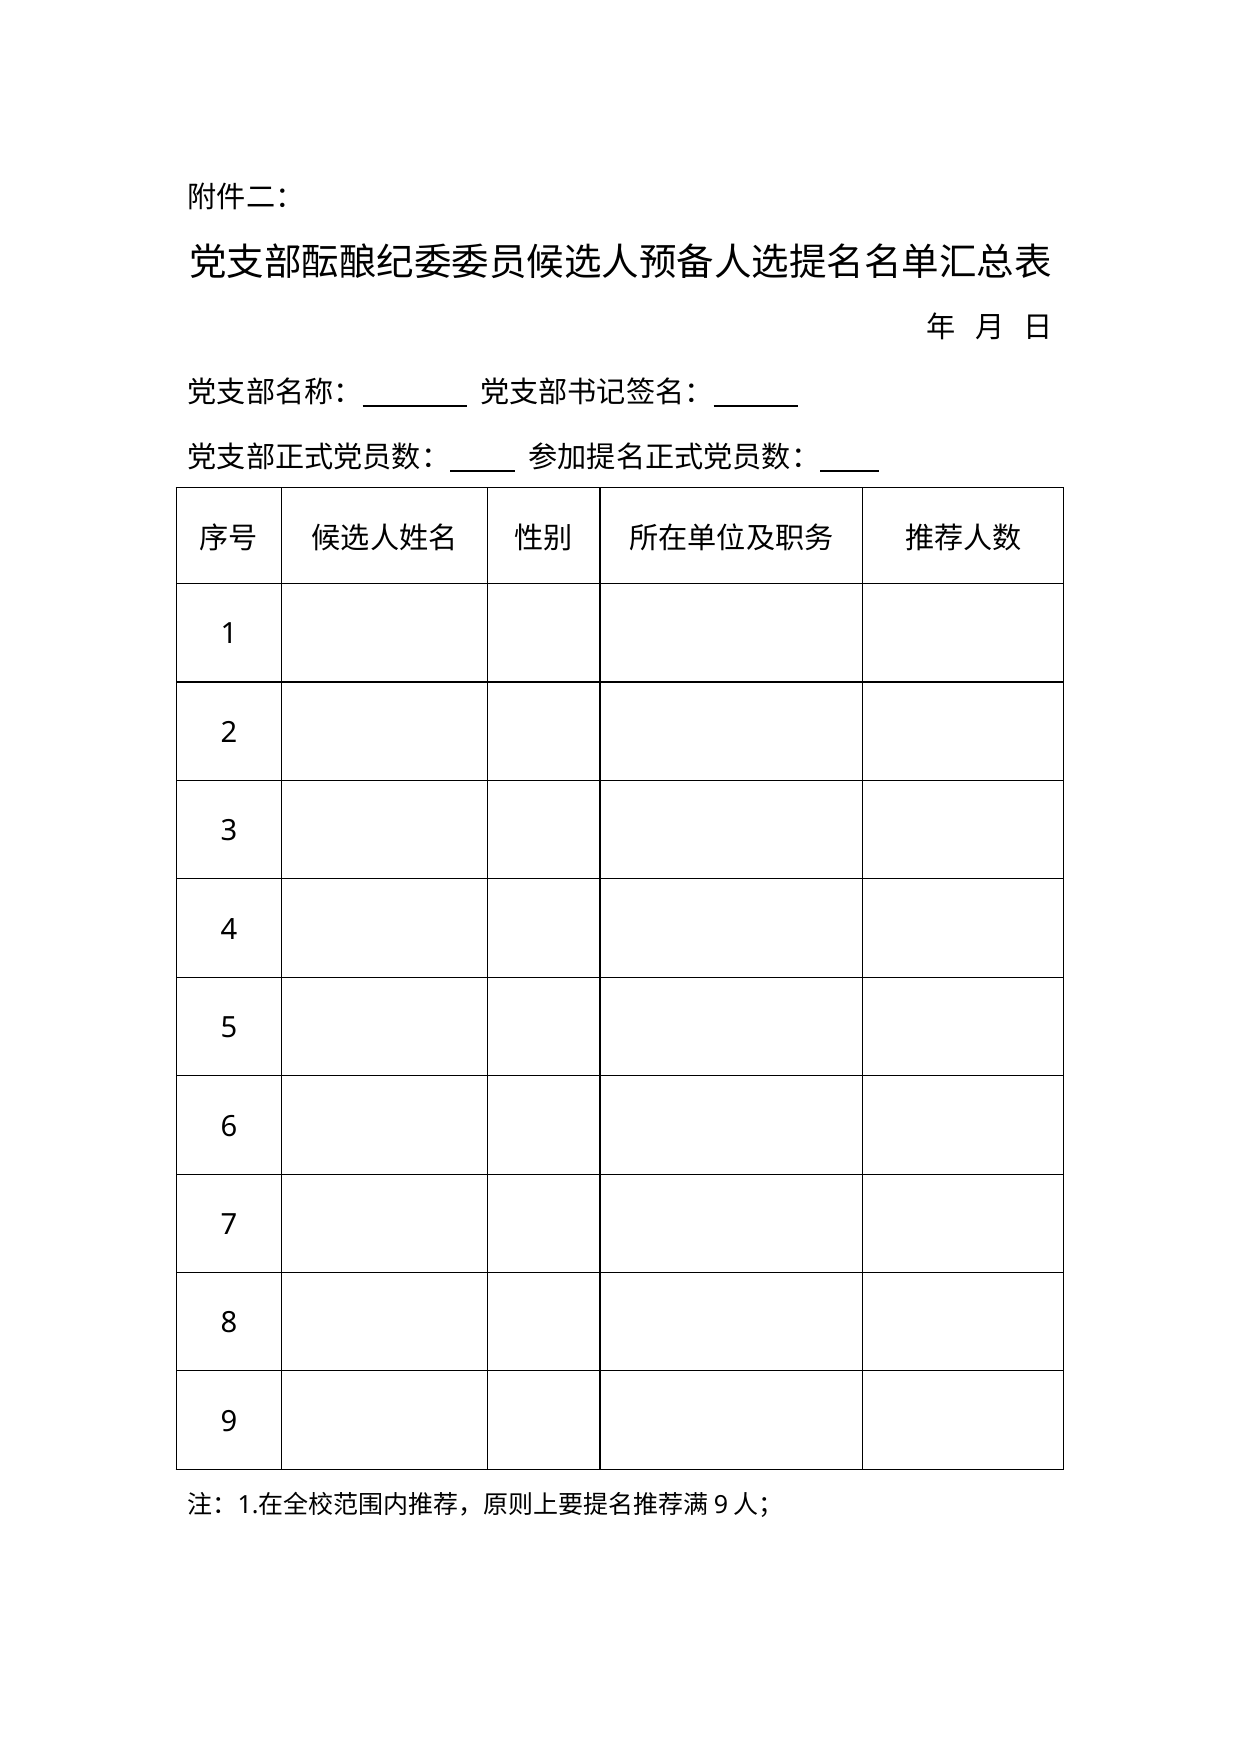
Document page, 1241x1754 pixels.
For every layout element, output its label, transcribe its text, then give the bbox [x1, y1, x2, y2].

table_cell [488, 1175, 599, 1272]
table_cell [863, 1273, 1063, 1370]
table_cell [488, 683, 599, 780]
table_cell [863, 1175, 1063, 1272]
table_cell [282, 1273, 487, 1370]
table_cell [601, 1076, 862, 1173]
table_cell [863, 781, 1063, 878]
table_cell 3 [177, 781, 281, 878]
table_cell [488, 978, 599, 1075]
table_cell [282, 978, 487, 1075]
table_cell 7 [177, 1175, 281, 1272]
table_cell 6 [177, 1076, 281, 1173]
table_cell [488, 781, 599, 878]
table_cell [282, 1076, 487, 1173]
table_header 推荐人数 [863, 488, 1063, 583]
table_cell 5 [177, 978, 281, 1075]
table_cell [863, 1076, 1063, 1173]
table_cell 4 [177, 879, 281, 977]
table_cell [282, 683, 487, 780]
table_cell [863, 1371, 1063, 1469]
table_cell 8 [177, 1273, 281, 1370]
table_cell [488, 584, 599, 681]
table_cell [601, 1273, 862, 1370]
table_header 候选人姓名 [282, 488, 487, 583]
table_cell [282, 879, 487, 977]
table_cell [601, 1175, 862, 1272]
table_cell [601, 584, 862, 681]
table_cell [488, 1076, 599, 1173]
table_cell [601, 879, 862, 977]
text 党支部酝酿纪委委员候选人预备人选提名名单汇总表 [187, 227, 1053, 292]
text 年 月 日 [187, 292, 1053, 357]
table_cell [601, 978, 862, 1075]
table_cell [488, 1371, 599, 1469]
table_cell [601, 781, 862, 878]
table_cell 1 [177, 584, 281, 681]
table_cell [282, 584, 487, 681]
table_header 序号 [177, 488, 281, 583]
table_cell [601, 1371, 862, 1469]
table_cell [863, 683, 1063, 780]
text 党支部名称： 党支部书记签名： [187, 357, 1053, 422]
table_cell [488, 879, 599, 977]
table_cell 9 [177, 1371, 281, 1469]
table_header 所在单位及职务 [601, 488, 862, 583]
table_cell [863, 879, 1063, 977]
table_cell [282, 1175, 487, 1272]
table_cell [863, 978, 1063, 1075]
text 注：1.在全校范围内推荐，原则上要提名推荐满9人； [187, 1470, 1053, 1535]
table_cell 2 [177, 683, 281, 780]
table_header 性别 [488, 488, 599, 583]
table_cell [488, 1273, 599, 1370]
table_cell [601, 683, 862, 780]
text 党支部正式党员数： 参加提名正式党员数： [187, 422, 1053, 487]
table_cell [282, 781, 487, 878]
table_cell [863, 584, 1063, 681]
table_cell [282, 1371, 487, 1469]
text 附件二： [187, 162, 1053, 227]
